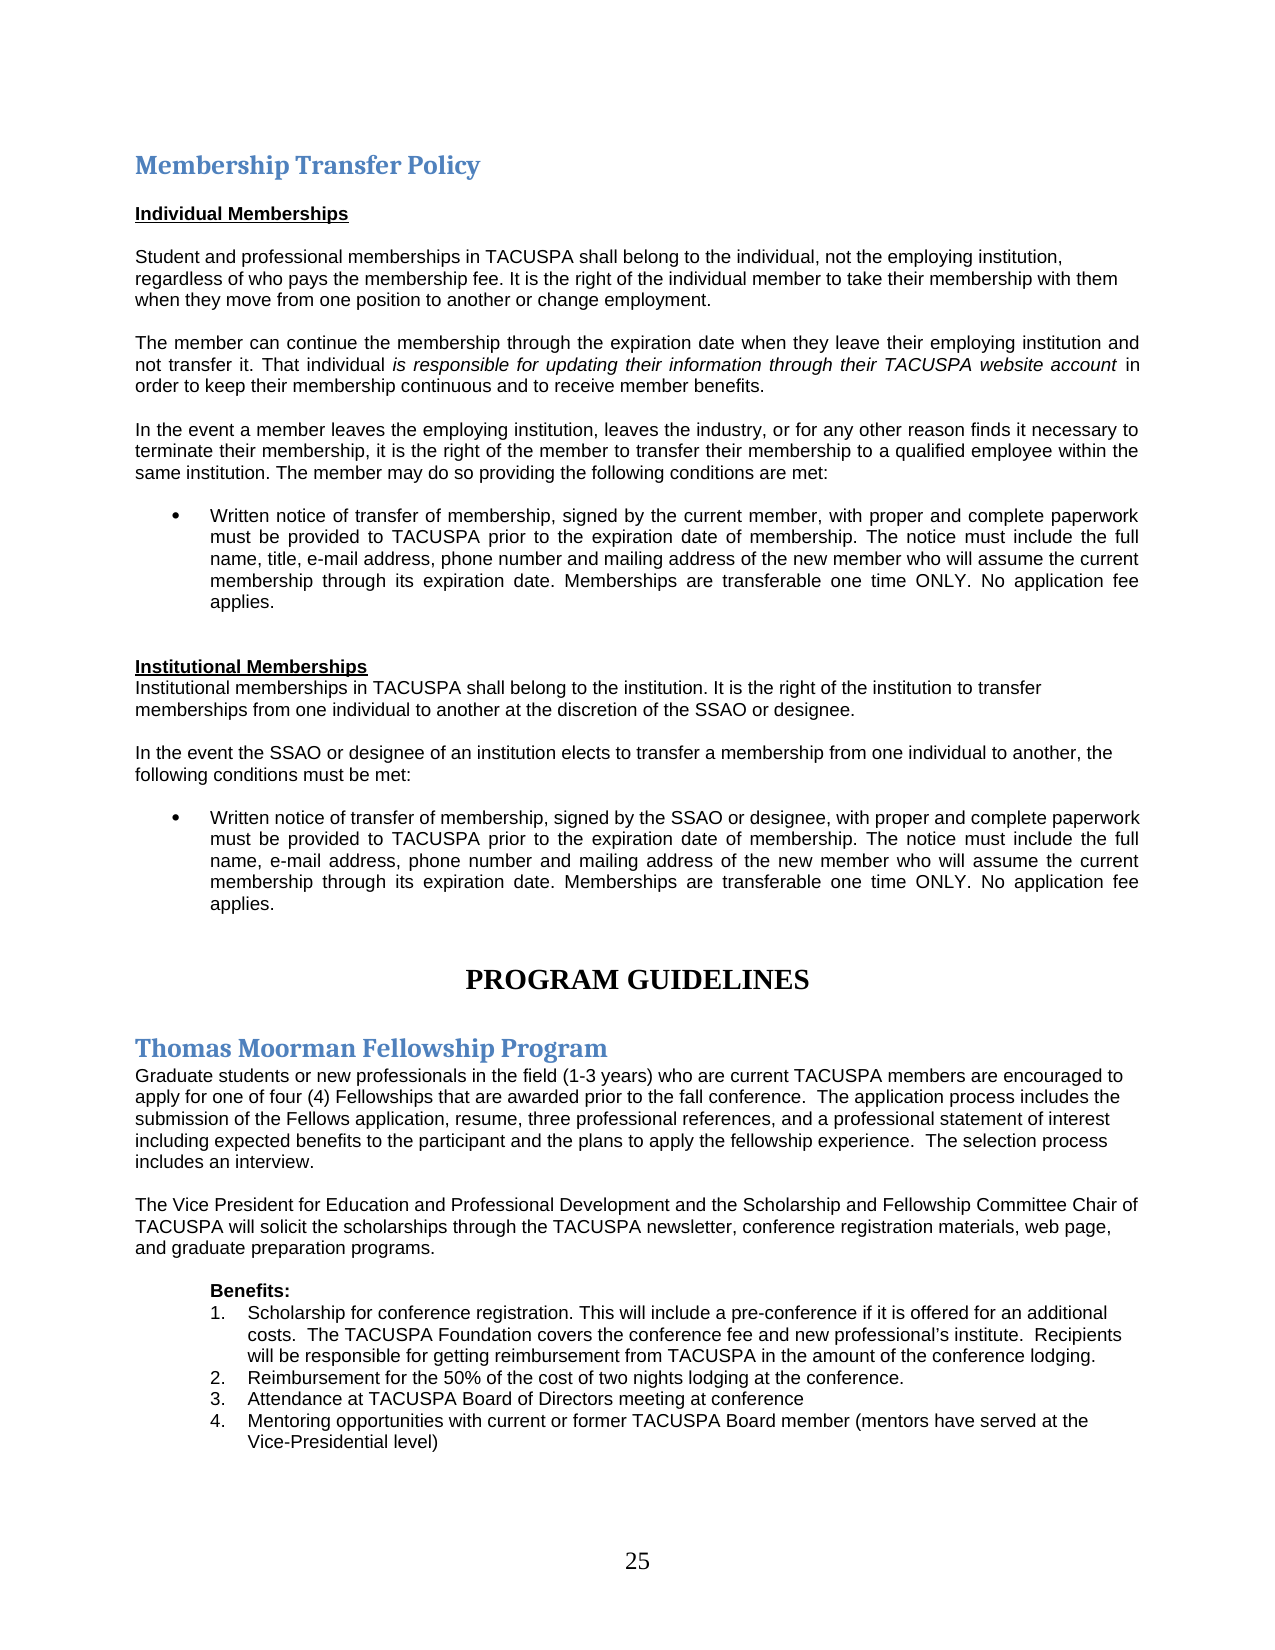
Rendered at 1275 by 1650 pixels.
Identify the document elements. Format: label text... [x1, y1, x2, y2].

text Individual Memberships [135, 203, 1140, 224]
subtitle PROGRAM GUIDELINES [135, 962, 1140, 996]
text In the event a member leaves the employing institution, leaves the industry, or for any other reason finds it necessary to terminate their membership, it is the right of the member to transfer their membership to a qualified employee within the same institution. The member may do so providing the following conditions are met: [135, 418, 1140, 483]
text Graduate students or new professionals in the field (1-3 years) who are current TACUSPA members are encouraged to apply for one of four (4) Fellowships that are awarded prior to the fall conference. The application process includes the submission of the Fellows application, resume, three professional references, and a professional statement of interest including expected benefits to the participant and the plans to apply the fellowship experience. The selection process includes an interview. [135, 1065, 1140, 1172]
text Student and professional memberships in TACUSPA shall belong to the individual, not the employing institution, regardless of who pays the membership fee. It is the right of the individual member to take their membership with them when they move from one position to another or change employment. [135, 246, 1140, 311]
list Mentoring opportunities with current or former TACUSPA Board member (mentors have served at the Vice-Presidential level) [210, 1410, 1140, 1453]
subtitle Thomas Moorman Fellowship Program [135, 1033, 1140, 1065]
list Reimbursement for the 50% of the cost of two nights lodging at the conference. [210, 1367, 1140, 1388]
text The Vice President for Education and Professional Development and the Scholarship and Fellowship Committee Chair of TACUSPA will solicit the scholarships through the TACUSPA newsletter, conference registration materials, web page, and graduate preparation programs. [135, 1194, 1140, 1259]
list Attendance at TACUSPA Board of Directors meeting at conference [210, 1388, 1140, 1410]
text In the event the SSAO or designee of an institution elects to transfer a membership from one individual to another, the following conditions must be met: [135, 742, 1140, 785]
text The member can continue the membership through the expiration date when they leave their employing institution and not transfer it. That individual is responsible for updating their information through their TACUSPA website account in order to keep their membership continuous and to receive member benefits. [135, 332, 1140, 397]
text Benefits: [135, 1280, 1140, 1302]
text Institutional memberships in TACUSPA shall belong to the institution. It is the right of the institution to transfer memberships from one individual to another at the discretion of the SSAO or designee. [135, 677, 1140, 720]
list Scholarship for conference registration. This will include a pre-conference if it is offered for an additional costs. The TACUSPA Foundation covers the conference fee and new professional’s institute. Recipients will be responsible for getting reimbursement from TACUSPA in the amount of the conference lodging. [210, 1302, 1140, 1367]
text Institutional Memberships [135, 656, 1140, 677]
list Written notice of transfer of membership, signed by the current member, with proper and complete paperwork must be provided to TACUSPA prior to the expiration date of membership. The notice must include the full name, title, e-mail address, phone number and mailing address of the new member who will assume the current membership through its expiration date. Memberships are transferable one time ONLY. No application fee applies. [172, 504, 1140, 612]
list Written notice of transfer of membership, signed by the SSAO or designee, with proper and complete paperwork must be provided to TACUSPA prior to the expiration date of membership. The notice must include the full name, e-mail address, phone number and mailing address of the new member who will assume the current membership through its expiration date. Memberships are transferable one time ONLY. No application fee applies. [172, 807, 1140, 914]
subtitle Membership Transfer Policy [135, 150, 1140, 181]
